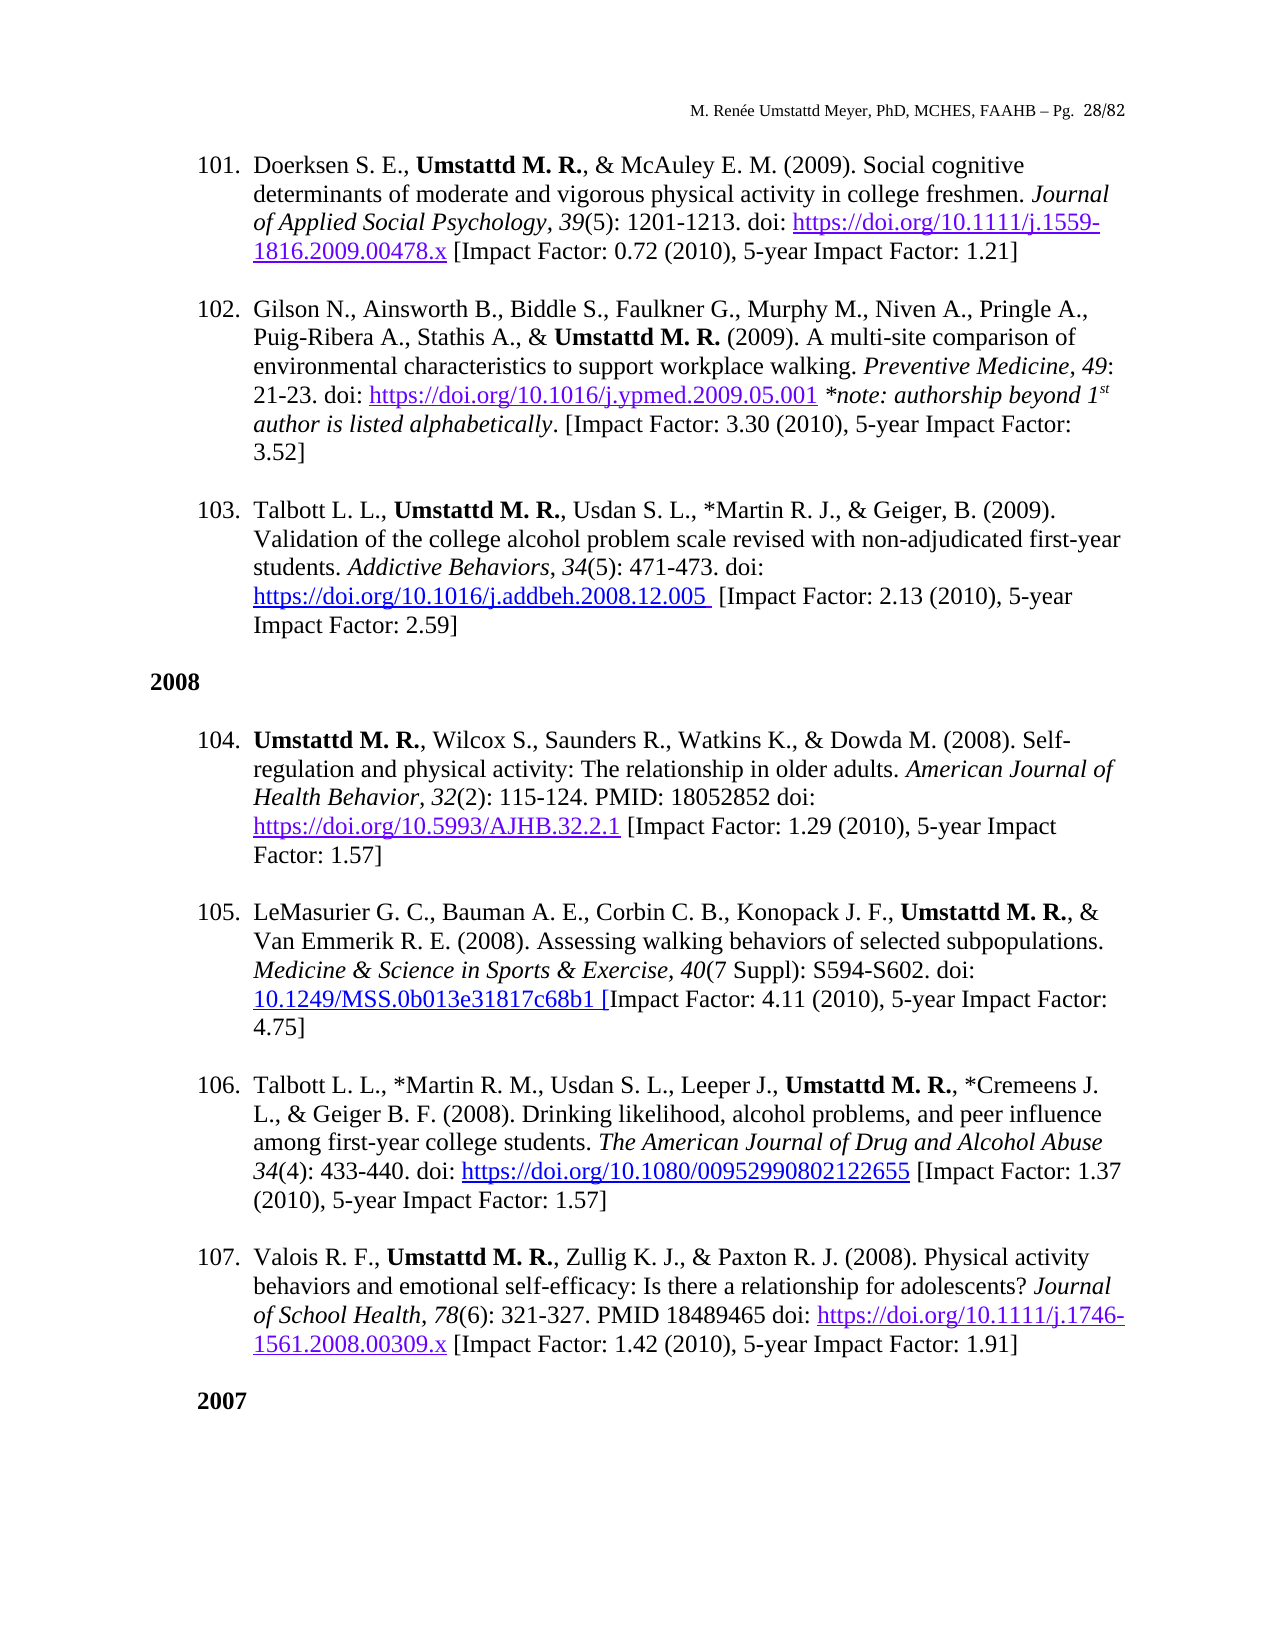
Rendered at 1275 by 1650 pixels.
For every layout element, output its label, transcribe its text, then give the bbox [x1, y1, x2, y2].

list Talbott L. L., *Martin R. M., Usdan S. L., Leeper J., Umstattd M. R., *Cremeens J. L., & Geiger B. F. (2008). Drinking likelihood, alcohol problems, and peer influence among first-year college students. The American Journal of Drug and Alcohol Abuse 34(4): 433-440. doi: https://doi.org/10.1080/00952990802122655 [Impact Factor: 1.37 (2010), 5-year Impact Factor: 1.57] [197, 1070, 1125, 1214]
text 2007 [197, 1386, 1125, 1415]
list Valois R. F., Umstattd M. R., Zullig K. J., & Paxton R. J. (2008). Physical activity behaviors and emotional self-efficacy: Is there a relationship for adolescents? Journal of School Health, 78(6): 321-327. PMID 18489465 doi: https://doi.org/10.1111/j.1746-1561.2008.00309.x [Impact Factor: 1.42 (2010), 5-year Impact Factor: 1.91] [197, 1242, 1125, 1357]
list Gilson N., Ainsworth B., Biddle S., Faulkner G., Murphy M., Niven A., Pringle A., Puig-Ribera A., Stathis A., & Umstattd M. R. (2009). A multi-site comparison of environmental characteristics to support workplace walking. Preventive Medicine, 49: 21-23. doi: https://doi.org/10.1016/j.ypmed.2009.05.001 *note: authorship beyond 1st author is listed alphabetically. [Impact Factor: 3.30 (2010), 5-year Impact Factor: 3.52] [197, 294, 1125, 466]
list Umstattd M. R., Wilcox S., Saunders R., Watkins K., & Dowda M. (2008). Self-regulation and physical activity: The relationship in older adults. American Journal of Health Behavior, 32(2): 115-124. PMID: 18052852 doi: https://doi.org/10.5993/AJHB.32.2.1 [Impact Factor: 1.29 (2010), 5-year Impact Factor: 1.57] [197, 725, 1125, 869]
text 2008 [150, 667, 1125, 696]
list Talbott L. L., Umstattd M. R., Usdan S. L., *Martin R. J., & Geiger, B. (2009). Validation of the college alcohol problem scale revised with non-adjudicated first-year students. Addictive Behaviors, 34(5): 471-473. doi: https://doi.org/10.1016/j.addbeh.2008.12.005 [Impact Factor: 2.13 (2010), 5-year Impact Factor: 2.59] [197, 495, 1125, 639]
list Doerksen S. E., Umstattd M. R., & McAuley E. M. (2009). Social cognitive determinants of moderate and vigorous physical activity in college freshmen. Journal of Applied Social Psychology, 39(5): 1201-1213. doi: https://doi.org/10.1111/j.1559-1816.2009.00478.x [Impact Factor: 0.72 (2010), 5-year Impact Factor: 1.21] [197, 150, 1125, 265]
list LeMasurier G. C., Bauman A. E., Corbin C. B., Konopack J. F., Umstattd M. R., & Van Emmerik R. E. (2008). Assessing walking behaviors of selected subpopulations. Medicine & Science in Sports & Exercise, 40(7 Suppl): S594-S602. doi: 10.1249/MSS.0b013e31817c68b1 [Impact Factor: 4.11 (2010), 5-year Impact Factor: 4.75] [197, 897, 1125, 1041]
